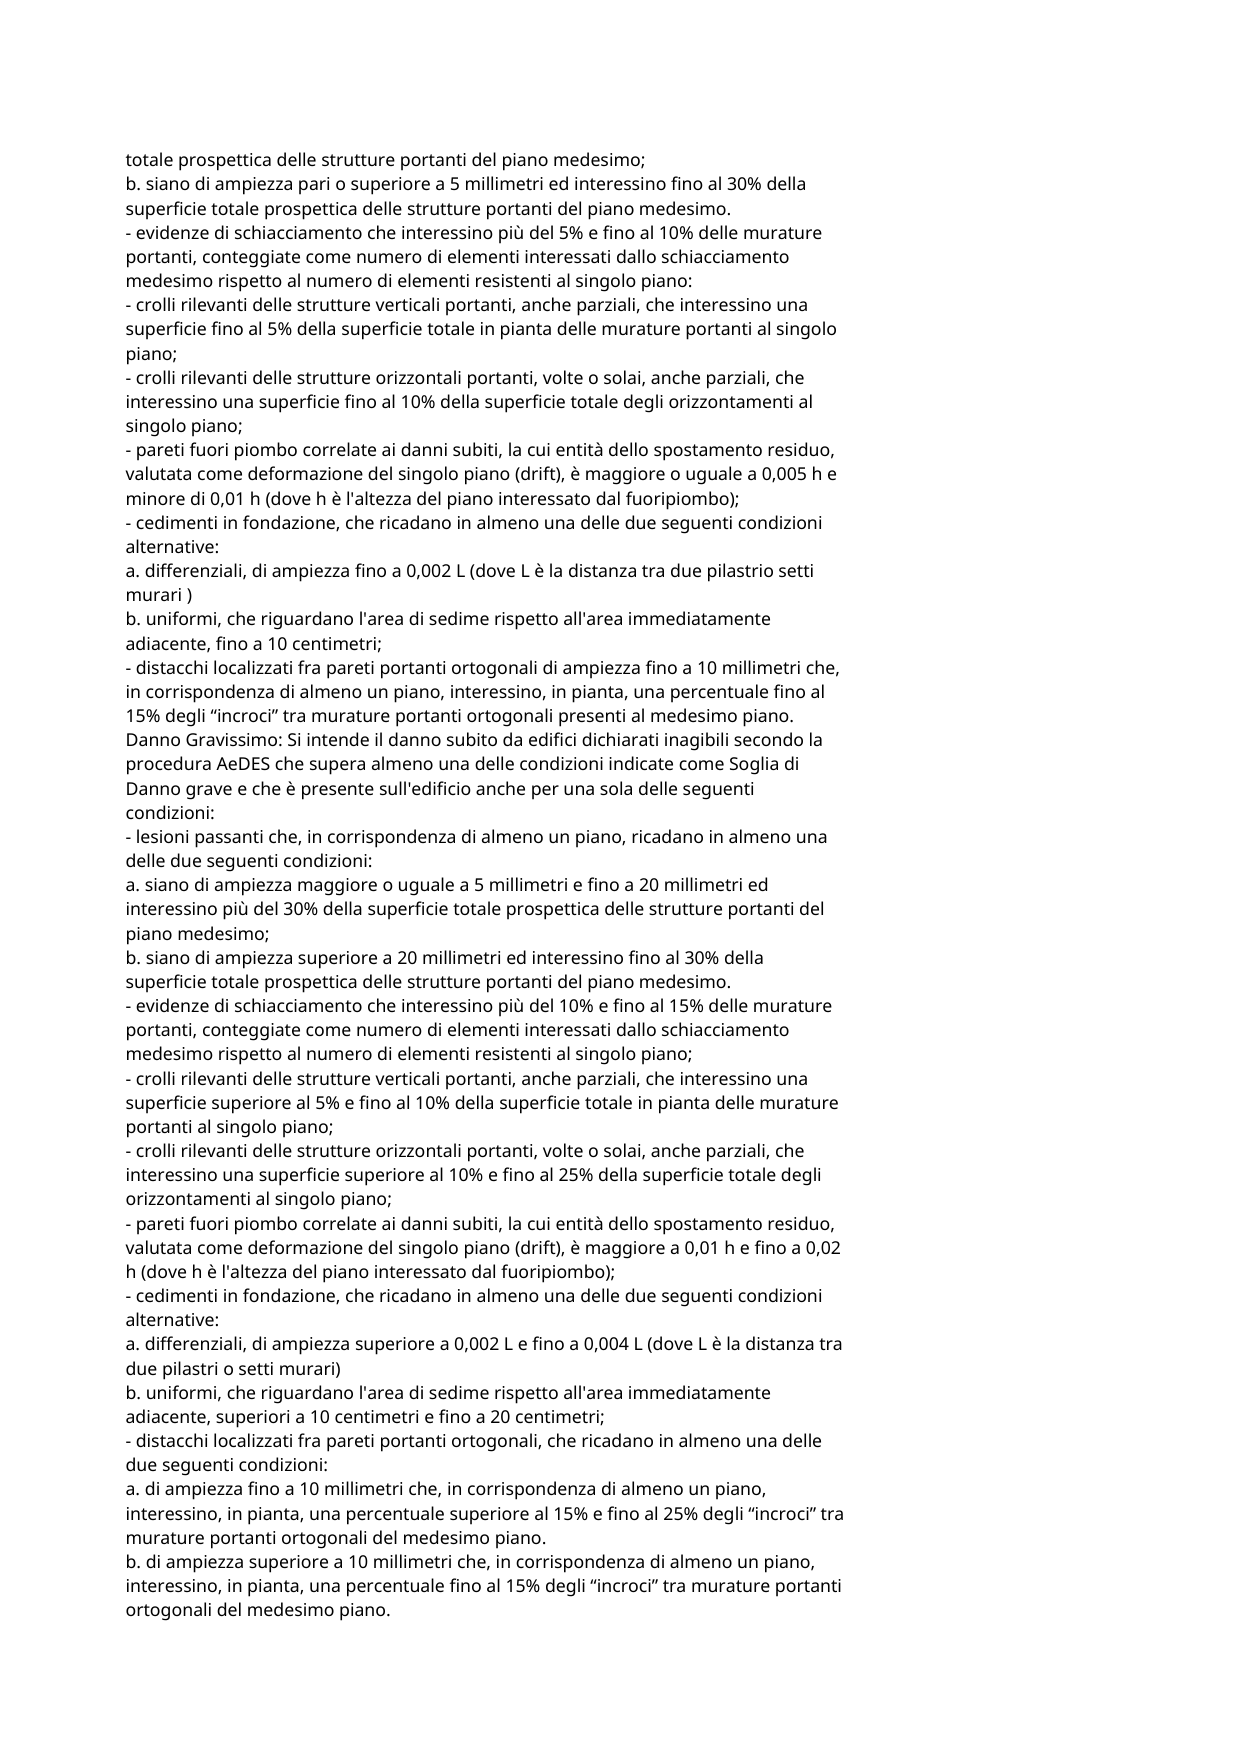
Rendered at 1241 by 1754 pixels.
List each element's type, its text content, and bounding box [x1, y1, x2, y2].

table_cell - evidenze di schiacciamento che interessino più del 5% e fino al 10% delle murature portanti, conteggiate come numero di elementi interessati dallo schiacciamento medesimo rispetto al numero di elementi resistenti al singolo piano: [118, 220, 856, 293]
table_cell a. di ampiezza fino a 10 millimetri che, in corrispondenza di almeno un piano, interessino, in pianta, una percentuale superiore al 15% e fino al 25% degli “incroci” tra murature portanti ortogonali del medesimo piano. [118, 1477, 856, 1549]
table_cell a. differenziali, di ampiezza fino a 0,002 L (dove L è la distanza tra due pilastrio setti murari ) [118, 559, 856, 607]
table_cell - crolli rilevanti delle strutture orizzontali portanti, volte o solai, anche parziali, che interessino una superficie fino al 10% della superficie totale degli orizzontamenti al singolo piano; [118, 365, 856, 438]
table_cell b. di ampiezza superiore a 10 millimetri che, in corrispondenza di almeno un piano, interessino, in pianta, una percentuale fino al 15% degli “incroci” tra murature portanti ortogonali del medesimo piano. [118, 1549, 856, 1622]
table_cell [118, 148, 856, 172]
table_cell - crolli rilevanti delle strutture verticali portanti, anche parziali, che interessino una superficie superiore al 5% e fino al 10% della superficie totale in pianta delle murature portanti al singolo piano; [118, 1066, 856, 1138]
table_cell - crolli rilevanti delle strutture orizzontali portanti, volte o solai, anche parziali, che interessino una superficie superiore al 10% e fino al 25% della superficie totale degli orizzontamenti al singolo piano; [118, 1139, 856, 1211]
table_cell - lesioni passanti che, in corrispondenza di almeno un piano, ricadano in almeno una delle due seguenti condizioni: [118, 824, 856, 873]
table_cell - crolli rilevanti delle strutture verticali portanti, anche parziali, che interessino una superficie fino al 5% della superficie totale in pianta delle murature portanti al singolo piano; [118, 293, 856, 365]
table_cell b. uniformi, che riguardano l'area di sedime rispetto all'area immediatamente adiacente, superiori a 10 centimetri e fino a 20 centimetri; [118, 1380, 856, 1428]
table_cell b. siano di ampiezza superiore a 20 millimetri ed interessino fino al 30% della superficie totale prospettica delle strutture portanti del piano medesimo. [118, 945, 856, 993]
table_cell - cedimenti in fondazione, che ricadano in almeno una delle due seguenti condizioni alternative: [118, 510, 856, 558]
table_cell - distacchi localizzati fra pareti portanti ortogonali, che ricadano in almeno una delle due seguenti condizioni: [118, 1429, 856, 1477]
table_cell - evidenze di schiacciamento che interessino più del 10% e fino al 15% delle murature portanti, conteggiate come numero di elementi interessati dallo schiacciamento medesimo rispetto al numero di elementi resistenti al singolo piano; [118, 994, 856, 1066]
table_cell b. siano di ampiezza pari o superiore a 5 millimetri ed interessino fino al 30% della superficie totale prospettica delle strutture portanti del piano medesimo. [118, 172, 856, 220]
table_cell a. differenziali, di ampiezza superiore a 0,002 L e fino a 0,004 L (dove L è la distanza tra due pilastri o setti murari) [118, 1332, 856, 1380]
table_cell - cedimenti in fondazione, che ricadano in almeno una delle due seguenti condizioni alternative: [118, 1284, 856, 1332]
table_cell - distacchi localizzati fra pareti portanti ortogonali di ampiezza fino a 10 millimetri che, in corrispondenza di almeno un piano, interessino, in pianta, una percentuale fino al 15% degli “incroci” tra murature portanti ortogonali presenti al medesimo piano. [118, 655, 856, 728]
table_cell - pareti fuori piombo correlate ai danni subiti, la cui entità dello spostamento residuo, valutata come deformazione del singolo piano (drift), è maggiore o uguale a 0,005 h e minore di 0,01 h (dove h è l'altezza del piano interessato dal fuoripiombo); [118, 438, 856, 510]
table_cell Danno Gravissimo: Si intende il danno subito da edifici dichiarati inagibili secondo la procedura AeDES che supera almeno una delle condizioni indicate come Soglia di Danno grave e che è presente sull'edificio anche per una sola delle seguenti condizioni: [118, 728, 856, 824]
table_cell a. siano di ampiezza maggiore o uguale a 5 millimetri e fino a 20 millimetri ed interessino più del 30% della superficie totale prospettica delle strutture portanti del piano medesimo; [118, 873, 856, 945]
table_cell b. uniformi, che riguardano l'area di sedime rispetto all'area immediatamente adiacente, fino a 10 centimetri; [118, 607, 856, 655]
table_cell - pareti fuori piombo correlate ai danni subiti, la cui entità dello spostamento residuo, valutata come deformazione del singolo piano (drift), è maggiore a 0,01 h e fino a 0,02 h (dove h è l'altezza del piano interessato dal fuoripiombo); [118, 1211, 856, 1283]
